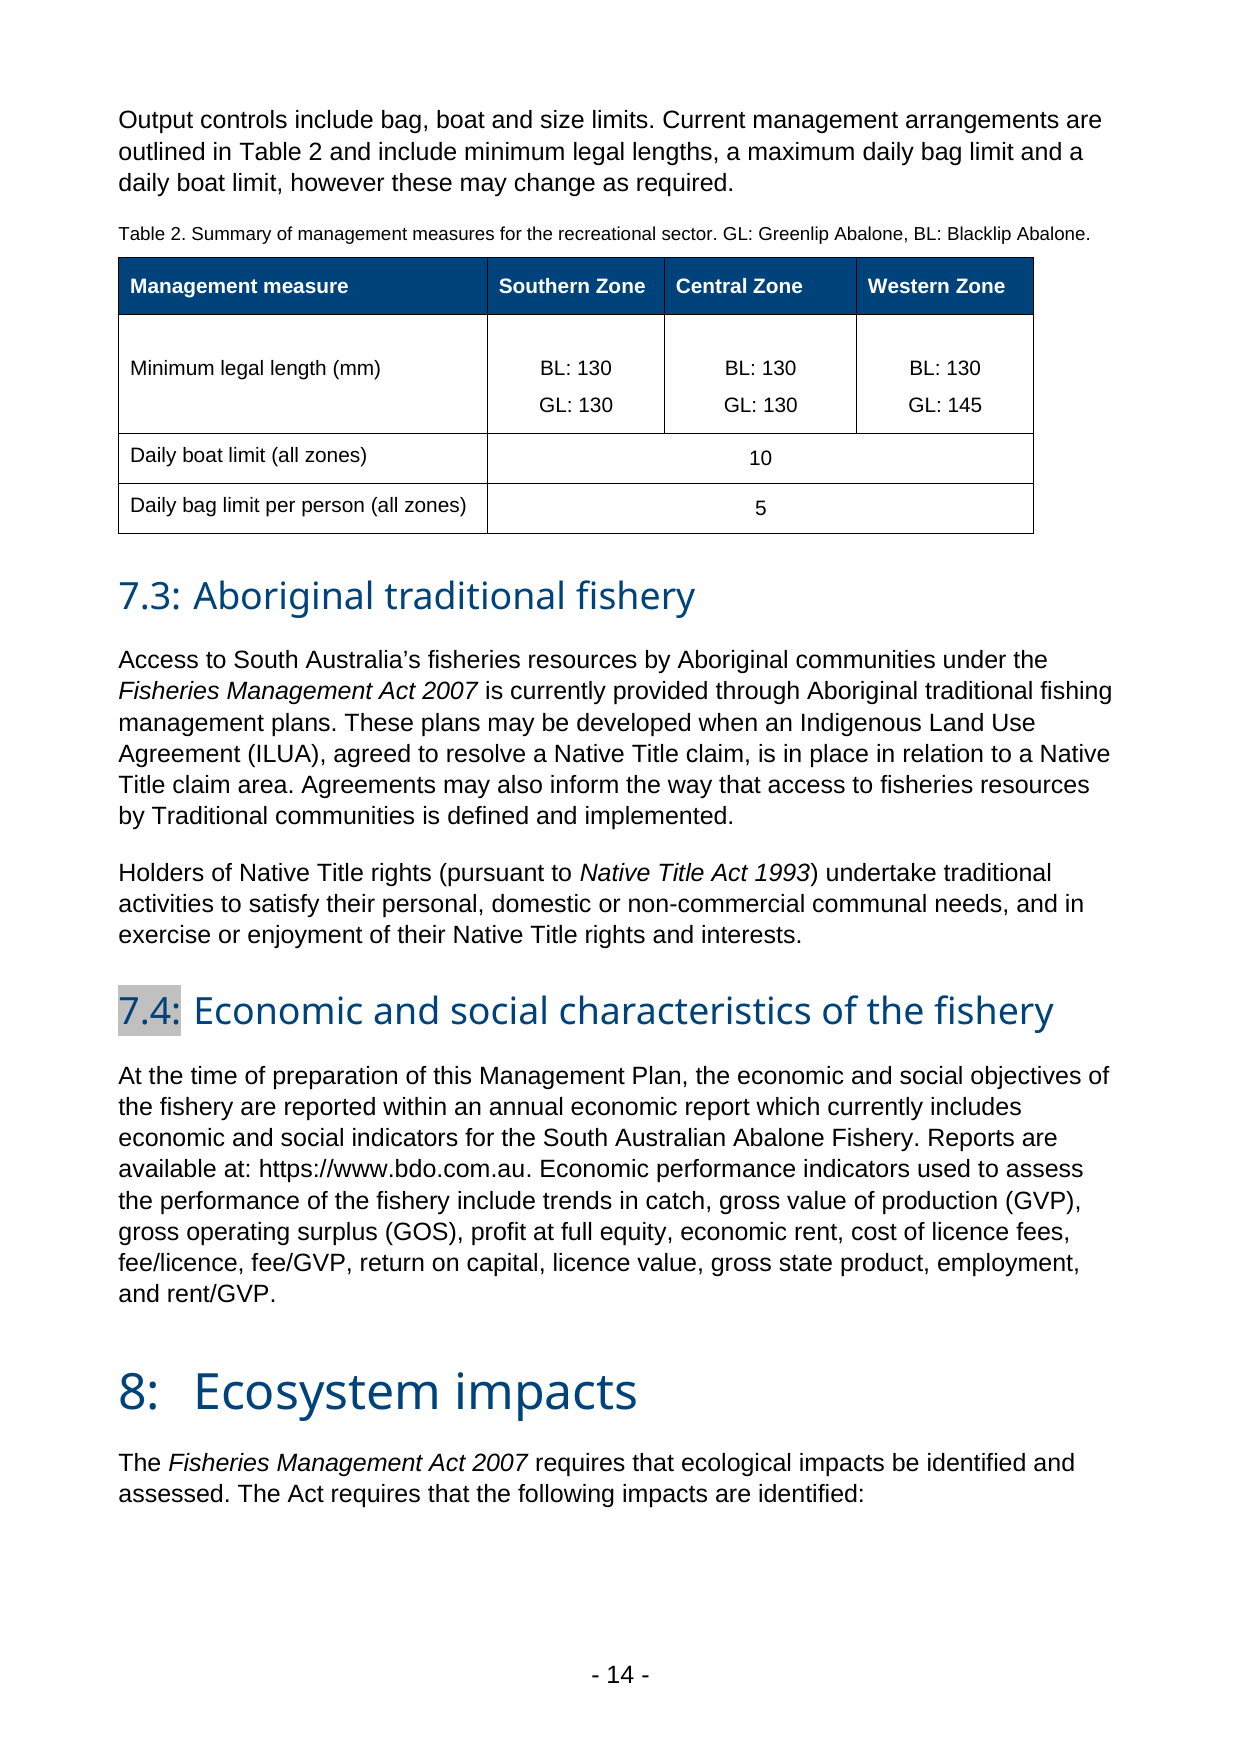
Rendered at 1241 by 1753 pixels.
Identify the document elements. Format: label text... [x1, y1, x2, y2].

table_header Western Zone [857, 258, 1033, 314]
subtitle Ecosystem impacts [118, 1359, 1122, 1422]
table_header Central Zone [665, 258, 856, 314]
text Table 2. Summary of management measures for the recreational sector. GL: Greenlip Abalone, BL: Blacklip Abalone. [118, 222, 1122, 244]
table_header Management measure [119, 258, 487, 314]
text Access to South Australia’s fisheries resources by Aboriginal communities under the Fisheries Management Act 2007 is currently provided through Aboriginal traditional fishing management plans. These plans may be developed when an Indigenous Land Use Agreement (ILUA), agreed to resolve a Native Title claim, is in place in relation to a Native Title claim area. Agreements may also inform the way that access to fisheries resources by Traditional communities is defined and implemented. [118, 643, 1122, 831]
table_cell BL: 130 GL: 145 [857, 315, 1033, 433]
table_cell BL: 130 GL: 130 [665, 315, 856, 433]
table_cell Daily bag limit per person (all zones) [119, 484, 487, 533]
text The Fisheries Management Act 2007 requires that ecological impacts be identified and assessed. The Act requires that the following impacts are identified: [118, 1447, 1122, 1509]
subtitle Economic and social characteristics of the fishery [181, 987, 1122, 1034]
table_cell 5 [488, 484, 1033, 533]
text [118, 104, 1122, 197]
table_cell Daily boat limit (all zones) [119, 434, 487, 483]
subtitle Aboriginal traditional fishery [118, 572, 1122, 618]
text Holders of Native Title rights (pursuant to Native Title Act 1993) undertake traditional activities to satisfy their personal, domestic or non-commercial communal needs, and in exercise or enjoyment of their Native Title rights and interests. [118, 856, 1122, 950]
table_header Southern Zone [488, 258, 664, 314]
table_cell 10 [488, 434, 1033, 483]
table_cell Minimum legal length (mm) [119, 315, 487, 433]
text At the time of preparation of this Management Plan, the economic and social objectives of the fishery are reported within an annual economic report which currently includes economic and social indicators for the South Australian Abalone Fishery. Reports are available at: https://www.bdo.com.au. Economic performance indicators used to assess the performance of the fishery include trends in catch, gross value of production (GVP), gross operating surplus (GOS), profit at full equity, economic rent, cost of licence fees, fee/licence, fee/GVP, return on capital, licence value, gross state product, employment, and rent/GVP. [118, 1059, 1122, 1309]
table_cell BL: 130 GL: 130 [488, 315, 664, 433]
